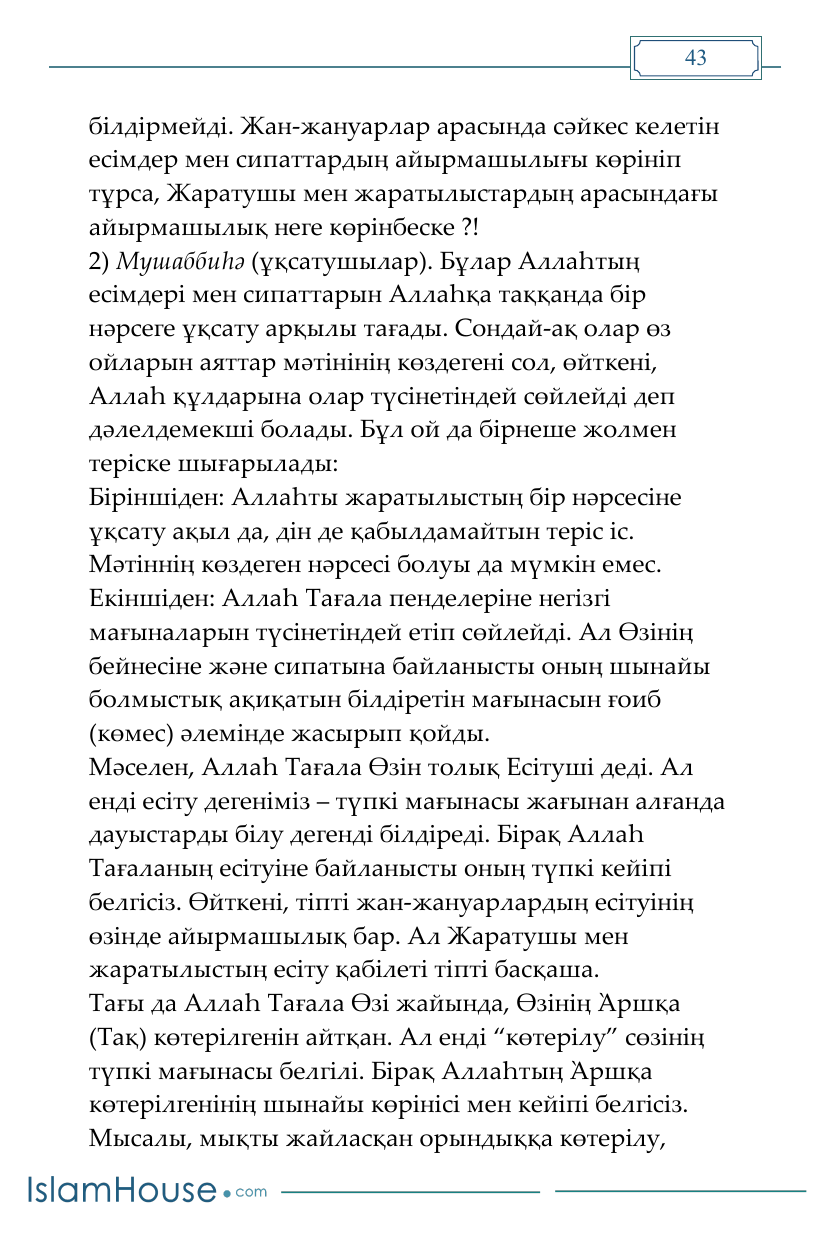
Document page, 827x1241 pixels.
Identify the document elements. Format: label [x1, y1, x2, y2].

picture [548, 1170, 807, 1208]
picture [20, 1171, 541, 1209]
text [89, 107, 738, 1154]
